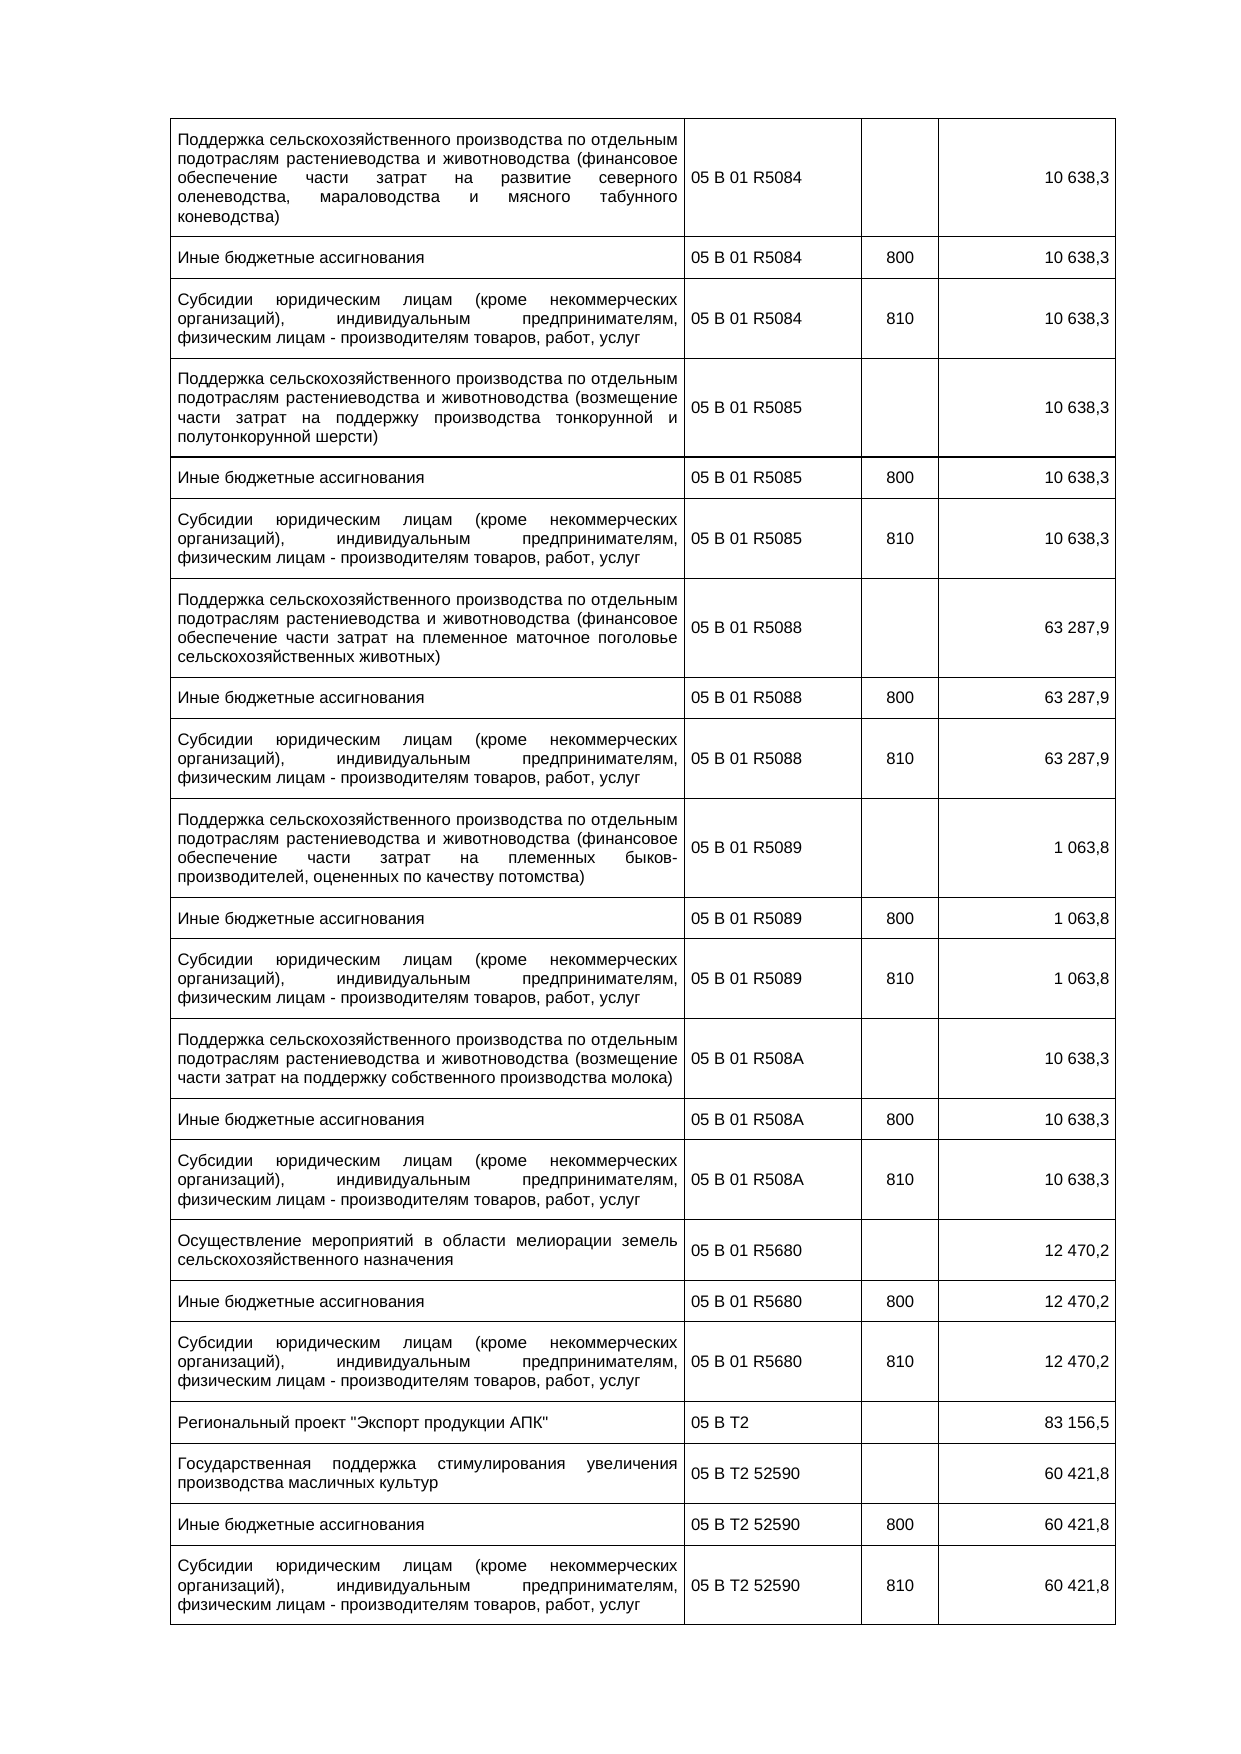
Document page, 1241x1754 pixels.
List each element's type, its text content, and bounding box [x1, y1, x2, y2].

table_cell 1 063,8 [939, 898, 1115, 938]
table_cell 12 470,2 [939, 1220, 1115, 1280]
table_cell 05 В 01 R5680 [685, 1220, 861, 1280]
table_cell 05 В 01 R5089 [685, 939, 861, 1018]
table_cell 810 [862, 499, 938, 578]
table_cell 05 В 01 R5084 [685, 119, 861, 236]
table_cell 63 287,9 [939, 678, 1115, 718]
table_cell 1 063,8 [939, 939, 1115, 1018]
table_cell 05 В T2 52590 [685, 1504, 861, 1544]
table_cell 05 В 01 R5089 [685, 799, 861, 897]
table_cell [862, 1019, 938, 1098]
table_cell Иные бюджетные ассигнования [171, 1281, 684, 1321]
table_cell Иные бюджетные ассигнования [171, 678, 684, 718]
table_cell 12 470,2 [939, 1322, 1115, 1401]
table_cell 63 287,9 [939, 719, 1115, 798]
table_cell 800 [862, 898, 938, 938]
table_cell 83 156,5 [939, 1402, 1115, 1442]
table_cell 800 [862, 678, 938, 718]
table_cell [862, 579, 938, 677]
table_cell 12 470,2 [939, 1281, 1115, 1321]
table_cell 05 В 01 R5680 [685, 1322, 861, 1401]
table_cell 05 В 01 R5088 [685, 579, 861, 677]
table_cell [862, 1444, 938, 1503]
table_cell 05 В T2 [685, 1402, 861, 1442]
table_cell [862, 119, 938, 236]
table_cell 10 638,3 [939, 279, 1115, 357]
table_cell [862, 1402, 938, 1442]
table_cell 10 638,3 [939, 237, 1115, 278]
table_cell Государственная поддержка стимулирования увеличения производства масличных культур [171, 1444, 684, 1503]
table_cell Иные бюджетные ассигнования [171, 458, 684, 498]
table_cell 810 [862, 279, 938, 357]
table_cell Осуществление мероприятий в области мелиорации земель сельскохозяйственного назначения [171, 1220, 684, 1280]
table_cell 05 В 01 R5089 [685, 898, 861, 938]
table_cell 05 В 01 R5084 [685, 279, 861, 357]
table_cell 05 В 01 R5085 [685, 359, 861, 456]
table_cell Иные бюджетные ассигнования [171, 1099, 684, 1139]
table_cell 800 [862, 1504, 938, 1544]
table_cell 05 В 01 R5088 [685, 678, 861, 718]
table_cell Поддержка сельскохозяйственного производства по отдельным подотраслям растениеводства и животноводства (финансовое обеспечение части затрат на племенное маточное поголовье сельскохозяйственных животных) [171, 579, 684, 677]
table_cell 800 [862, 237, 938, 278]
table_cell 05 В 01 R5680 [685, 1281, 861, 1321]
table_cell 10 638,3 [939, 458, 1115, 498]
table_cell Поддержка сельскохозяйственного производства по отдельным подотраслям растениеводства и животноводства (финансовое обеспечение части затрат на племенных быков-производителей, оцененных по качеству потомства) [171, 799, 684, 897]
table_cell 810 [862, 1322, 938, 1401]
table_cell 60 421,8 [939, 1444, 1115, 1503]
table_cell 05 В 01 R5085 [685, 458, 861, 498]
table_cell 05 В 01 R5084 [685, 237, 861, 278]
table_cell 800 [862, 458, 938, 498]
table_cell Поддержка сельскохозяйственного производства по отдельным подотраслям растениеводства и животноводства (возмещение части затрат на поддержку собственного производства молока) [171, 1019, 684, 1098]
table_cell 63 287,9 [939, 579, 1115, 677]
table_cell 10 638,3 [939, 359, 1115, 456]
table_cell Поддержка сельскохозяйственного производства по отдельным подотраслям растениеводства и животноводства (возмещение части затрат на поддержку производства тонкорунной и полутонкорунной шерсти) [171, 359, 684, 456]
table_cell 10 638,3 [939, 1099, 1115, 1139]
table_cell 05 В 01 R5085 [685, 499, 861, 578]
table_cell Иные бюджетные ассигнования [171, 237, 684, 278]
table_cell 60 421,8 [939, 1504, 1115, 1544]
table_cell 10 638,3 [939, 1140, 1115, 1219]
table_cell Региональный проект "Экспорт продукции АПК" [171, 1402, 684, 1442]
table_cell 1 063,8 [939, 799, 1115, 897]
table_cell 800 [862, 1099, 938, 1139]
table_cell 05 В 01 R5088 [685, 719, 861, 798]
table_cell Поддержка сельскохозяйственного производства по отдельным подотраслям растениеводства и животноводства (финансовое обеспечение части затрат на развитие северного оленеводства, мараловодства и мясного табунного коневодства) [171, 119, 684, 236]
table_cell 05 В T2 52590 [685, 1444, 861, 1503]
table_cell Иные бюджетные ассигнования [171, 898, 684, 938]
table_cell 05 В T2 52590 [685, 1546, 861, 1624]
table_cell 800 [862, 1281, 938, 1321]
table_cell [862, 359, 938, 456]
table_cell Иные бюджетные ассигнования [171, 1504, 684, 1544]
table_cell 10 638,3 [939, 499, 1115, 578]
table_cell 60 421,8 [939, 1546, 1115, 1624]
table_cell [862, 1220, 938, 1280]
table_cell 810 [862, 719, 938, 798]
table_cell 05 В 01 R508А [685, 1019, 861, 1098]
table_cell 05 В 01 R508А [685, 1140, 861, 1219]
table_cell 10 638,3 [939, 1019, 1115, 1098]
table_cell 05 В 01 R508А [685, 1099, 861, 1139]
table_cell 810 [862, 1546, 938, 1624]
table_cell 810 [862, 939, 938, 1018]
table_cell 10 638,3 [939, 119, 1115, 236]
table_cell [862, 799, 938, 897]
table_cell 810 [862, 1140, 938, 1219]
